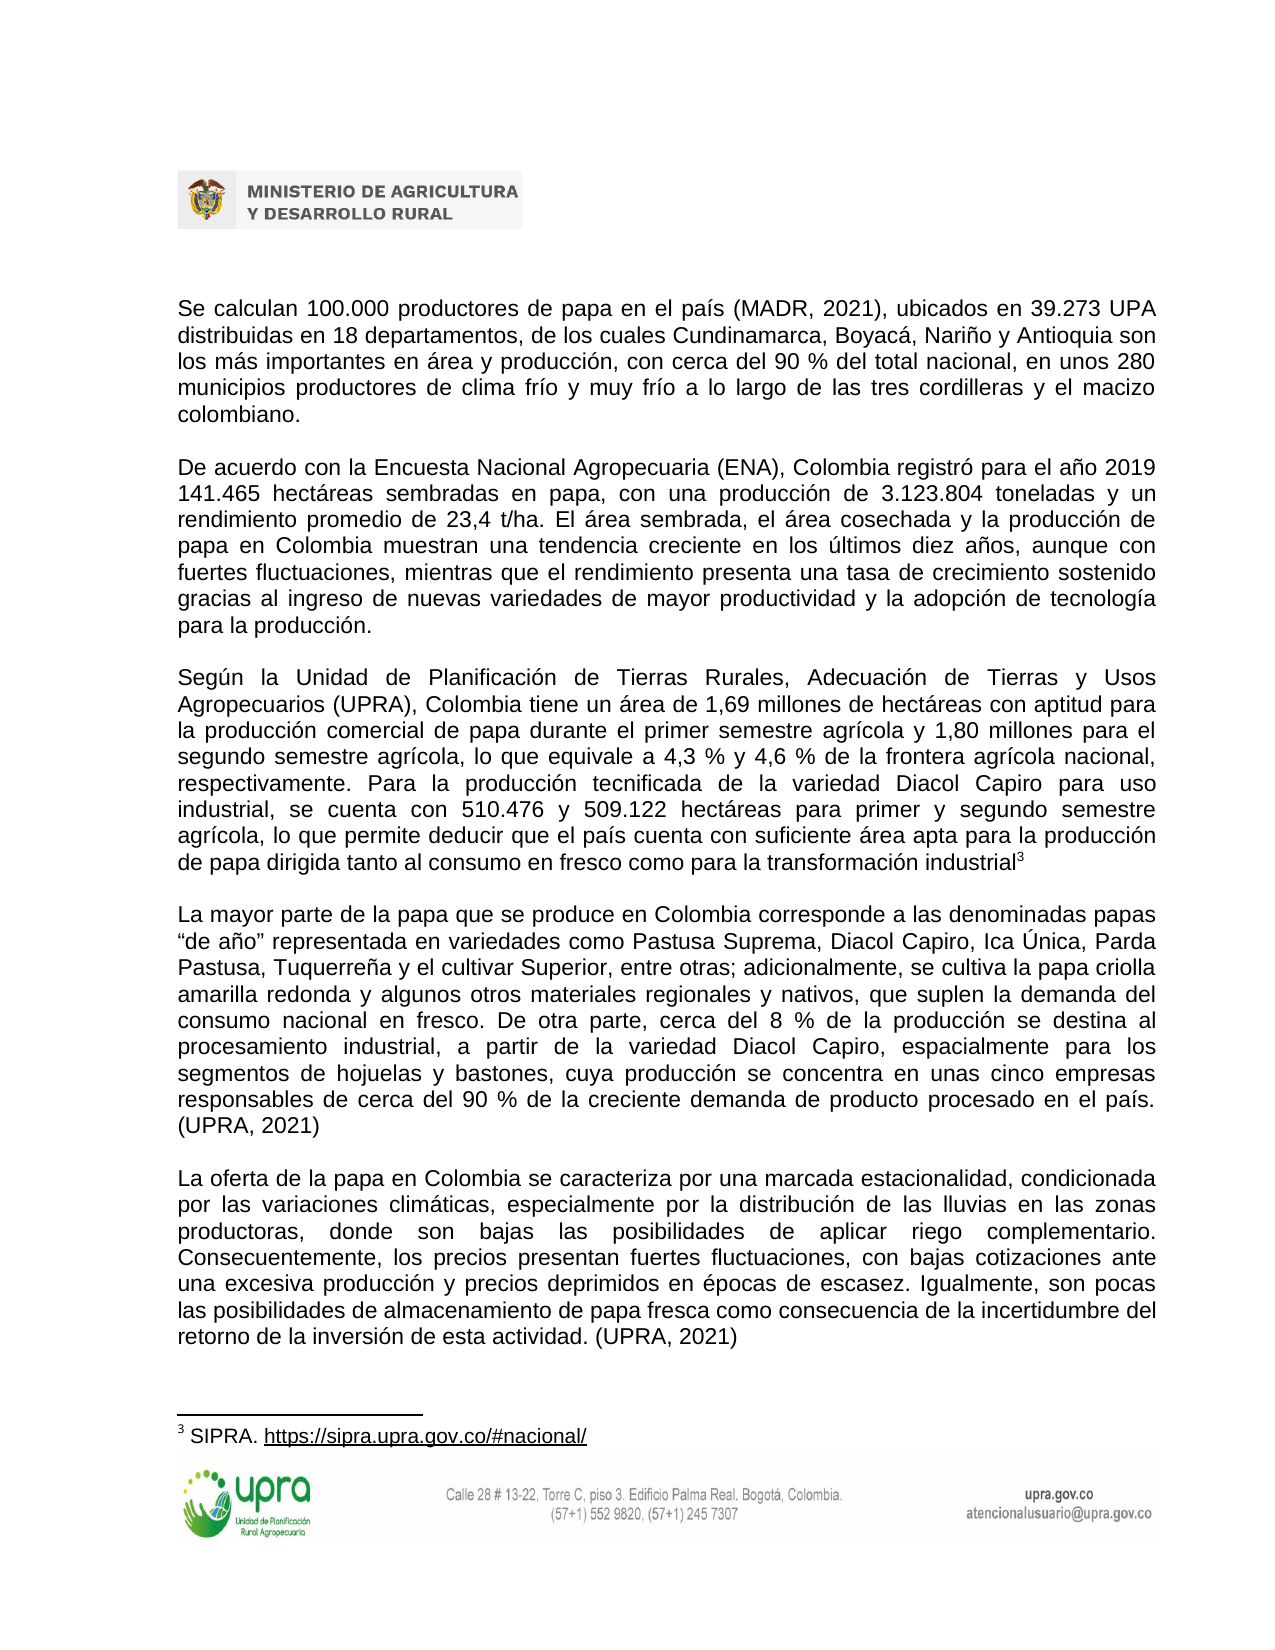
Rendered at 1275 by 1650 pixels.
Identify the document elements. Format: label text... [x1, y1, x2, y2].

text De acuerdo con la Encuesta Nacional Agropecuaria (ENA), Colombia registró para el año 2019 141.465 hectáreas sembradas en papa, con una producción de 3.123.804 toneladas y un rendimiento promedio de 23,4 t/ha. El área sembrada, el área cosechada y la producción de papa en Colombia muestran una tendencia creciente en los últimos diez años, aunque con fuertes fluctuaciones, mientras que el rendimiento presenta una tasa de crecimiento sostenido gracias al ingreso de nuevas variedades de mayor productividad y la adopción de tecnología para la producción. [177, 453, 1157, 638]
text La mayor parte de la papa que se produce en Colombia corresponde a las denominadas papas “de año” representada en variedades como Pastusa Suprema, Diacol Capiro, Ica Única, Parda Pastusa, Tuquerreña y el cultivar Superior, entre otras; adicionalmente, se cultiva la papa criolla amarilla redonda y algunos otros materiales regionales y nativos, que suplen la demanda del consumo nacional en fresco. De otra parte, cerca del 8 % de la producción se destina al procesamiento industrial, a partir de la variedad Diacol Capiro, espacialmente para los segmentos de hojuelas y bastones, cuya producción se concentra en unas cinco empresas responsables de cerca del 90 % de la creciente demanda de producto procesado en el país. (UPRA, 2021) [177, 901, 1157, 1139]
text Se calculan 100.000 productores de papa en el país (MADR, 2021), ubicados en 39.273 UPA distribuidas en 18 departamentos, de los cuales Cundinamarca, Boyacá, Nariño y Antioquia son los más importantes en área y producción, con cerca del 90 % del total nacional, en unos 280 municipios productores de clima frío y muy frío a lo largo de las tres cordilleras y el macizo colombiano. [177, 295, 1157, 427]
text Según la Unidad de Planificación de Tierras Rurales, Adecuación de Tierras y Usos Agropecuarios (UPRA), Colombia tiene un área de 1,69 millones de hectáreas con aptitud para la producción comercial de papa durante el primer semestre agrícola y 1,80 millones para el segundo semestre agrícola, lo que equivale a 4,3 % y 4,6 % de la frontera agrícola nacional, respectivamente. Para la producción tecnificada de la variedad Diacol Capiro para uso industrial, se cuenta con 510.476 y 509.122 hectáreas para primer y segundo semestre agrícola, lo que permite deducir que el país cuenta con suficiente área apta para la producción de papa dirigida tanto al consumo en fresco como para la transformación industrial [177, 664, 1157, 875]
picture [177, 1449, 1157, 1543]
picture [177, 170, 523, 229]
text La oferta de la papa en Colombia se caracteriza por una marcada estacionalidad, condicionada por las variaciones climáticas, especialmente por la distribución de las lluvias en las zonas productoras, donde son bajas las posibilidades de aplicar riego complementario. Consecuentemente, los precios presentan fuertes fluctuaciones, con bajas cotizaciones ante una excesiva producción y precios deprimidos en épocas de escasez. Igualmente, son pocas las posibilidades de almacenamiento de papa fresca como consecuencia de la incertidumbre del retorno de la inversión de esta actividad. (UPRA, 2021) [177, 1165, 1157, 1349]
